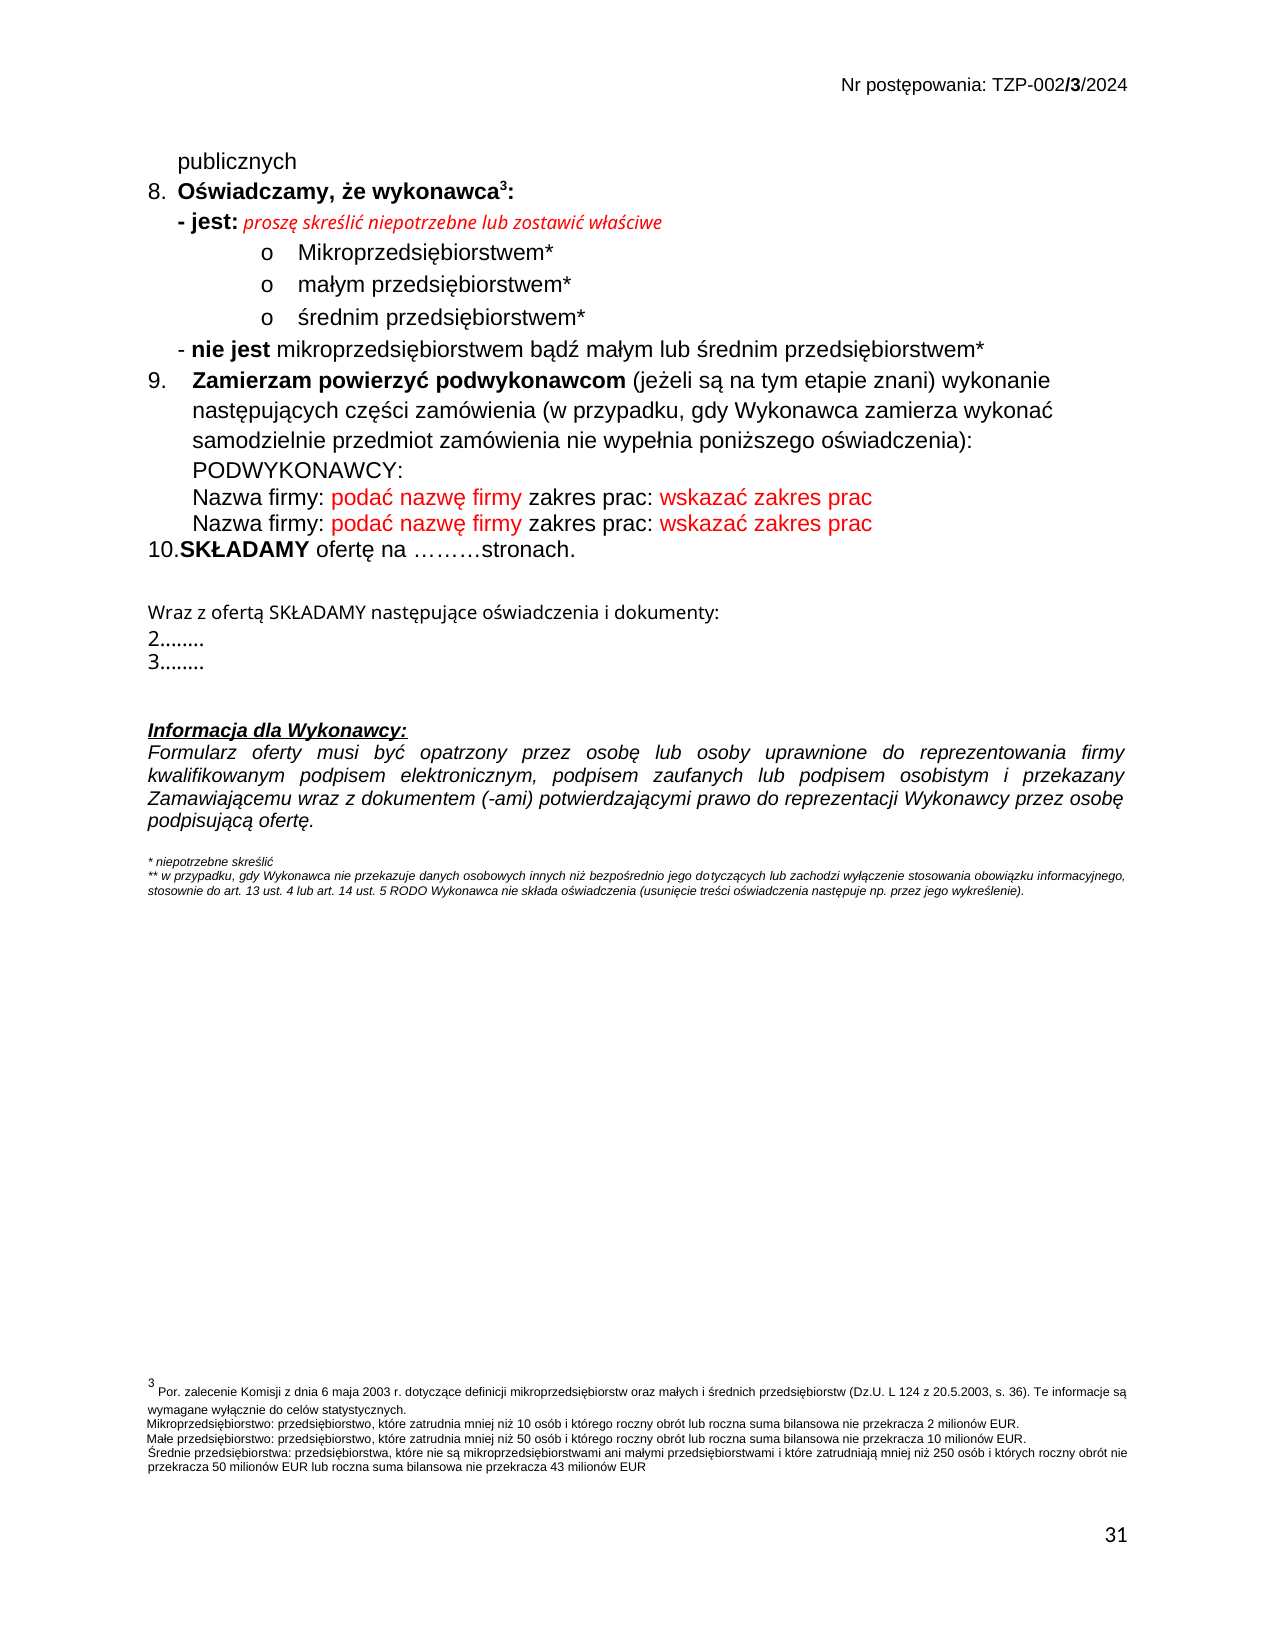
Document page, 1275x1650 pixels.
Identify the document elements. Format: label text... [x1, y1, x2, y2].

text 3........ [148, 651, 1127, 674]
text Nazwa firmy: podać nazwę firmy zakres prac: wskazać zakres prac [192, 483, 1127, 510]
list Zamierzam powierzyć podwykonawcom (jeżeli są na tym etapie znani) wykonanie następujących części zamówienia (w przypadku, gdy Wykonawca zamierza wykonać samodzielnie przedmiot zamówienia nie wypełnia poniższego oświadczenia): [148, 367, 1127, 453]
text Informacja dla Wykonawcy: [148, 722, 1127, 741]
text 2........ [148, 628, 1127, 651]
list Oświadczamy, że wykonawca: [148, 178, 1127, 204]
list średnim przedsiębiorstwem* [260, 304, 1127, 332]
text Nazwa firmy: podać nazwę firmy zakres prac: wskazać zakres prac [192, 510, 1127, 536]
text Formularz oferty musi być opatrzony przez osobę lub osoby uprawnione do reprezentowania firmy kwalifikowanym podpisem elektronicznym, podpisem zaufanych lub podpisem osobistym i przekazany Zamawiającemu wraz z dokumentem (-ami) potwierdzającymi prawo do reprezentacji Wykonawcy przez osobę podpisującą ofertę. [148, 741, 1127, 832]
text - nie jest mikroprzedsiębiorstwem bądź małym lub średnim przedsiębiorstwem* [177, 336, 1127, 363]
text Wraz z ofertą SKŁADAMY następujące oświadczenia i dokumenty: [148, 599, 1127, 625]
list Mikroprzedsiębiorstwem* [260, 239, 1127, 267]
text PODWYKONAWCY: [192, 457, 1127, 483]
list małym przedsiębiorstwem* [260, 271, 1127, 300]
text ** w przypadku, gdy Wykonawca nie przekazuje danych osobowych innych niż bezpośrednio jego dotyczących lub zachodzi wyłączenie stosowania obowiązku informacyjnego, stosownie do art. 13 ust. 4 lub art. 14 ust. 5 RODO Wykonawca nie składa oświadczenia (usunięcie treści oświadczenia następuje np. przez jego wykreślenie). [148, 869, 1127, 898]
text - jest: proszę skreślić niepotrzebne lub zostawić właściwe [177, 208, 1127, 235]
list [148, 148, 1127, 174]
text * niepotrzebne skreślić [148, 854, 1127, 869]
list SKŁADAMY ofertę na ………stronach. [148, 536, 1127, 563]
